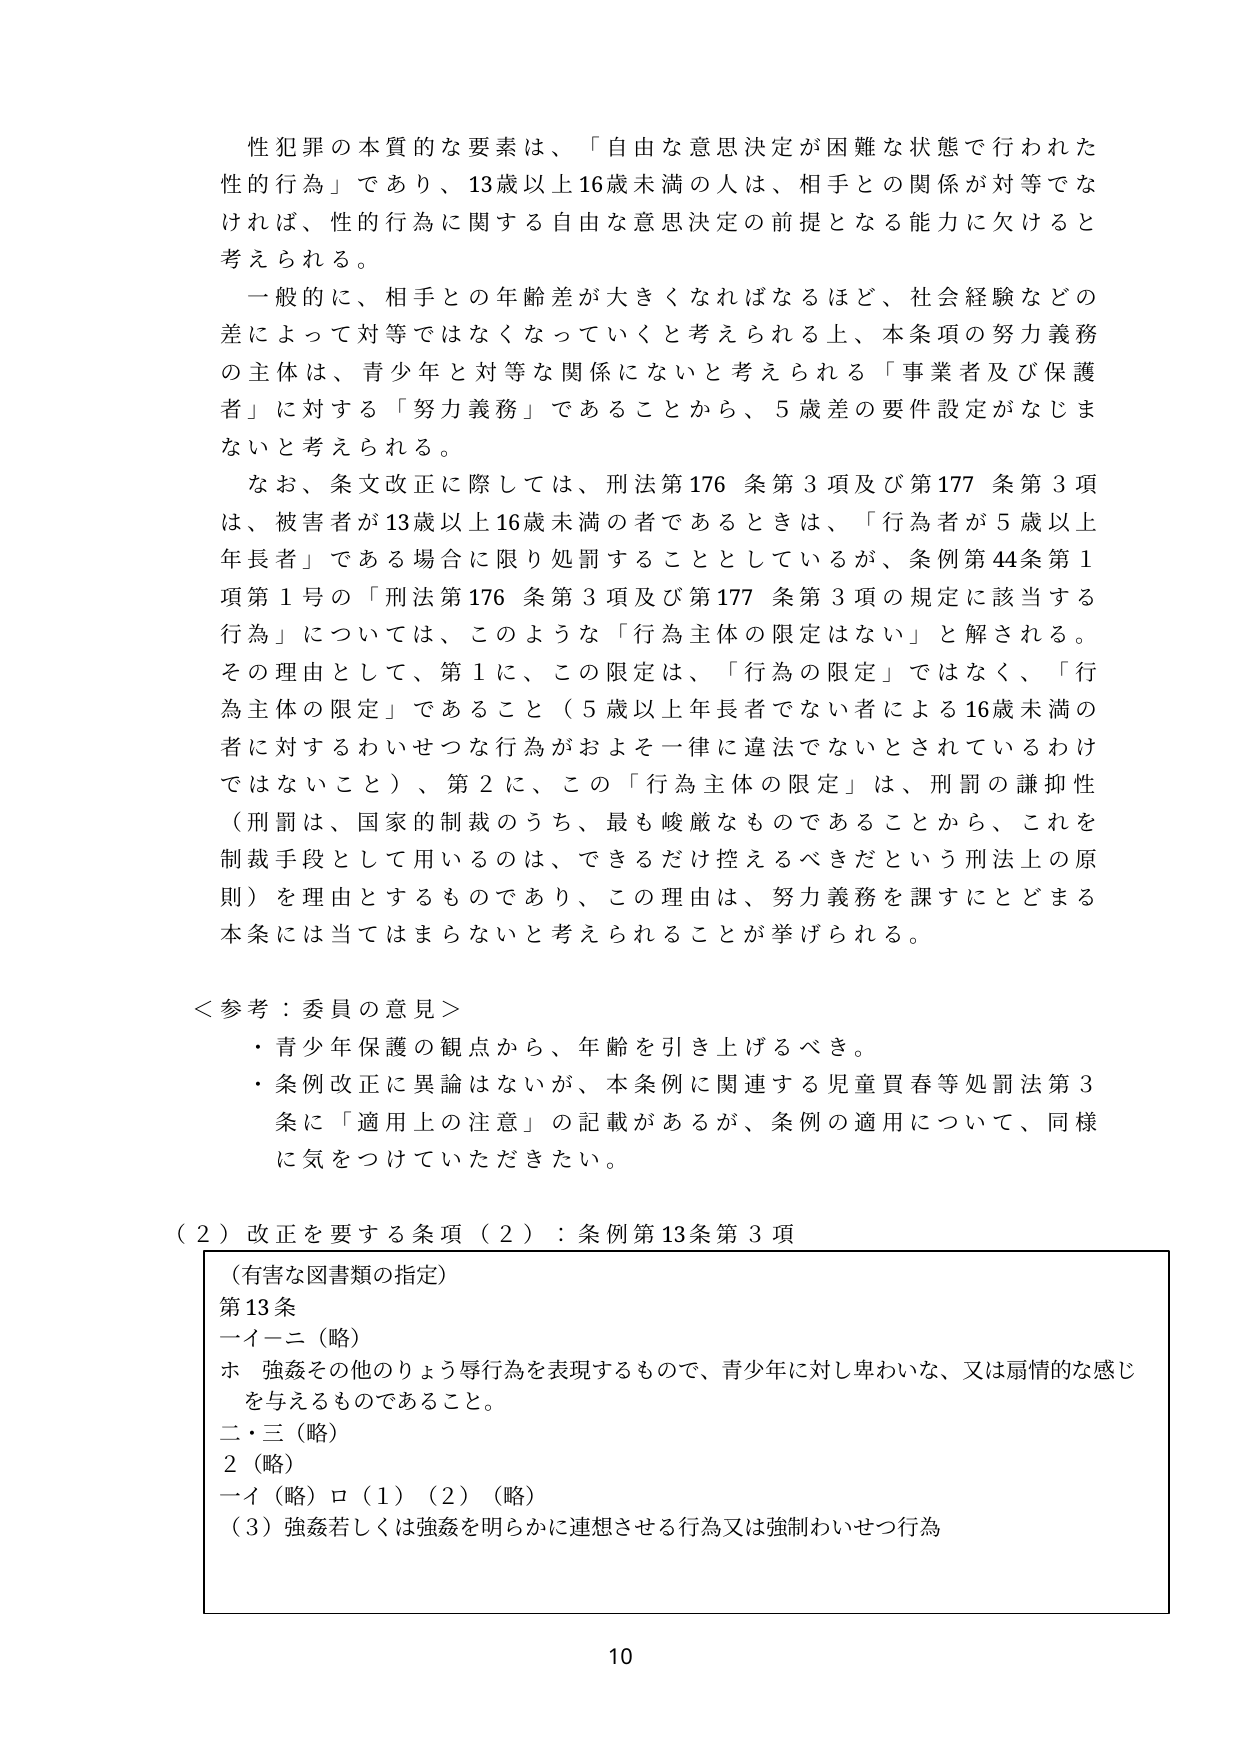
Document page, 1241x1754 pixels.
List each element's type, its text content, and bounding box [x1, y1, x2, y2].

text ・条例改正に異論はないが、本条例に関連する児童買春等処罰法第３条に「適用上の注意」の記載があるが、条例の適用について、同様に気をつけていただきたい。 [235, 1064, 1103, 1177]
text 一般的に、相手との年齢差が大きくなればなるほど、社会経験などの差によって対等ではなくなっていくと考えられる上、本条項の努力義務の主体は、青少年と対等な関係にないと考えられる「事業者及び保護者」に対する「努力義務」であることから、５歳差の要件設定がなじまないと考えられる。 [161, 277, 1103, 464]
text ・青少年保護の観点から、年齢を引き上げるべき。 [137, 1027, 1103, 1064]
text 性犯罪の本質的な要素は、「自由な意思決定が困難な状態で行われた性的行為」であり、13歳以上16歳未満の人は、相手との関係が対等でなければ、性的行為に関する自由な意思決定の前提となる能力に欠けると考えられる。 [211, 127, 1103, 277]
text なお、条文改正に際しては、刑法第176条第３項及び第177条第３項は、被害者が13歳以上16歳未満の者であるときは、「行為者が５歳以上年長者」である場合に限り処罰することとしているが、条例第44条第１項第１号の「刑法第176条第３項及び第177条第３項の規定に該当する行為」については、このような「行為主体の限定はない」と解される。その理由として、第１に、この限定は、「行為の限定」ではなく、「行為主体の限定」であること（５歳以上年長者でない者による16歳未満の者に対するわいせつな行為がおよそ一律に違法でないとされているわけではないこと）、第２に、この「行為主体の限定」は、刑罰の謙抑性（刑罰は、国家的制裁のうち、最も峻厳なものであることから、これを制裁手段として用いるのは、できるだけ控えるべきだという刑法上の原則）を理由とするものであり、この理由は、努力義務を課すにとどまる本条には当てはまらないと考えられることが挙げられる。 [137, 464, 1103, 952]
text （２）改正を要する条項（２）：条例第13条第３項 [137, 1214, 1103, 1252]
text ＜参考：委員の意見＞ [137, 989, 1103, 1027]
